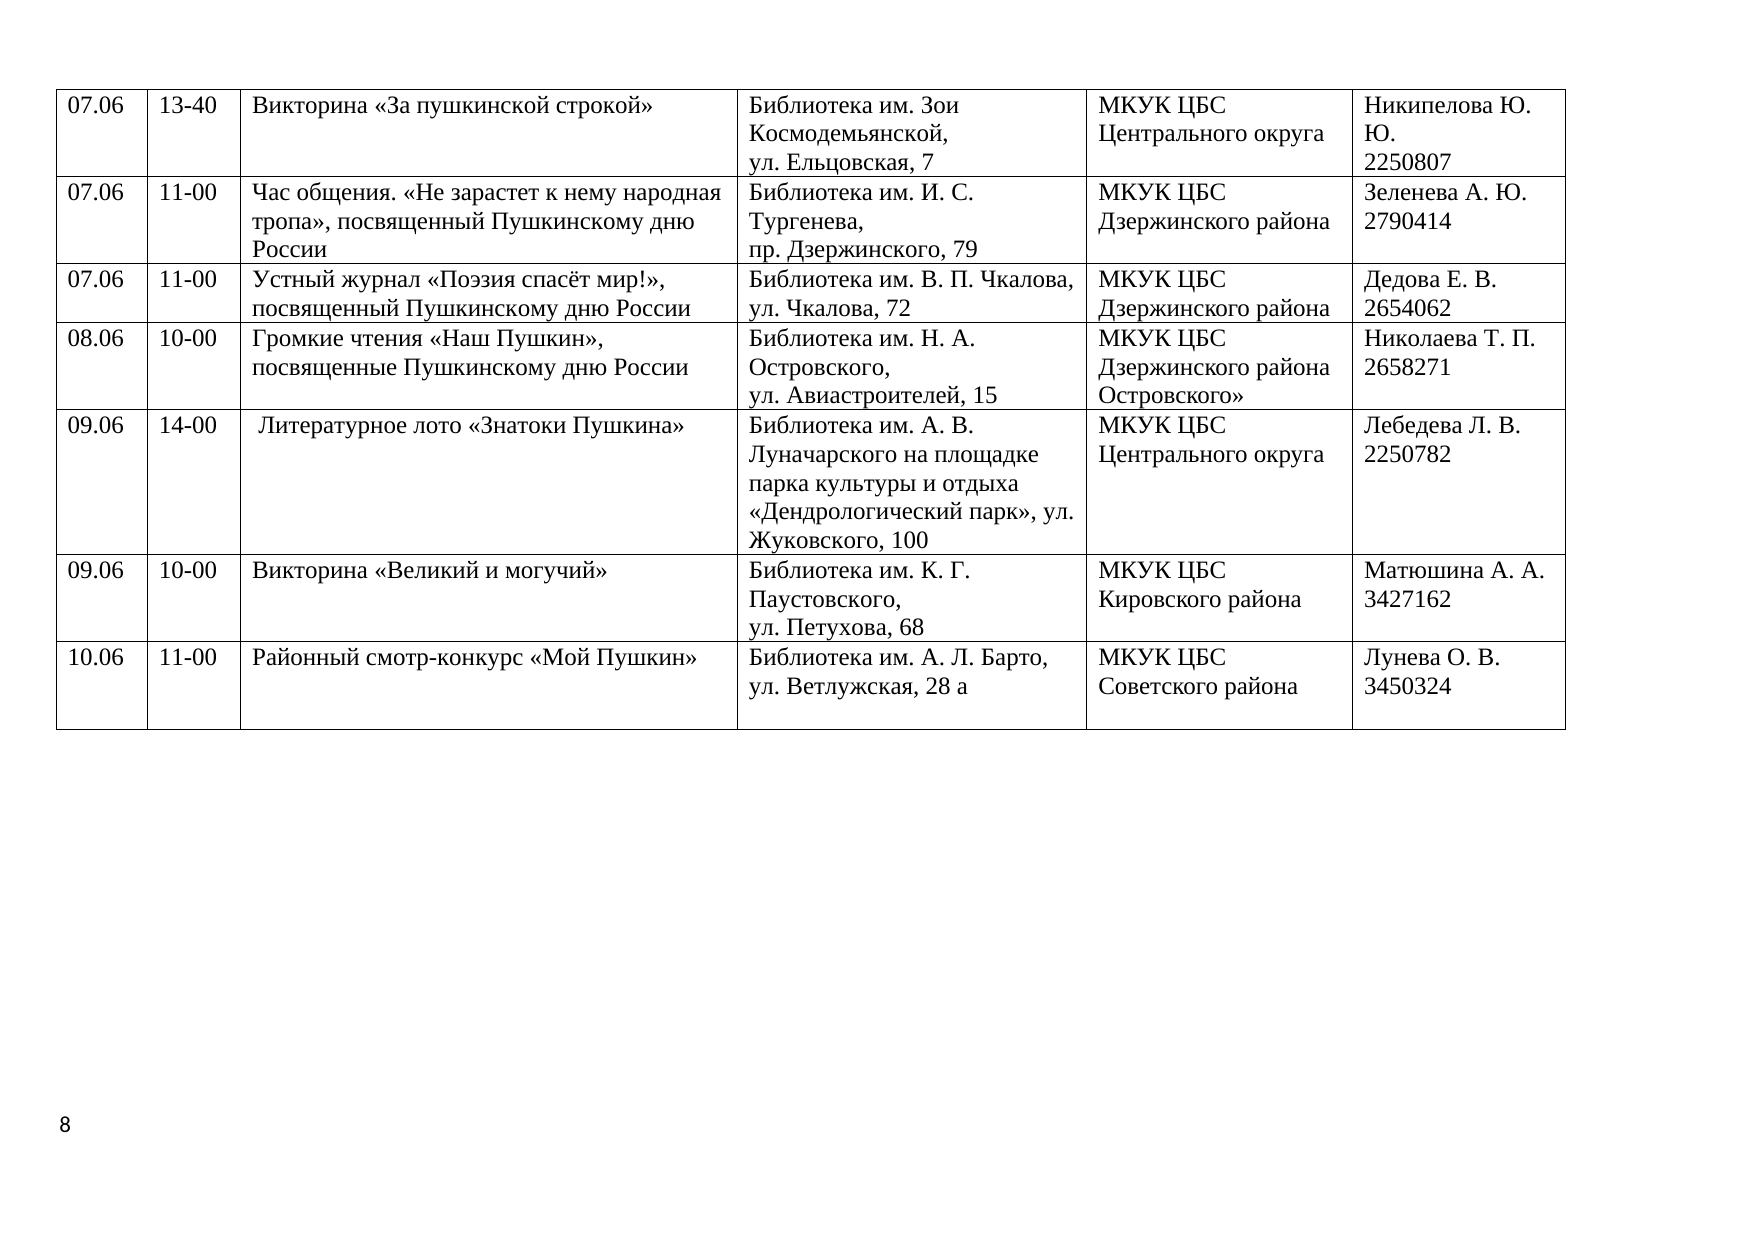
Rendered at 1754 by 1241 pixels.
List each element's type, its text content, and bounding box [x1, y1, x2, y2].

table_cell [1087, 90, 1352, 176]
table_cell 09.06 [57, 410, 147, 554]
table_cell Библиотека им. И. С. Тургенева, пр. Дзержинского, 79 [738, 177, 1086, 263]
table_cell 11-00 [148, 264, 240, 322]
table_cell Громкие чтения «Наш Пушкин», посвященные Пушкинскому дню России [241, 323, 737, 409]
table_cell Библиотека им. Зои Космодемьянской, ул. Ельцовская, 7 [738, 90, 1086, 176]
table_cell Лебедева Л. В. 2250782 [1353, 410, 1565, 554]
table_cell 11-00 [148, 642, 240, 728]
table_cell Викторина «За пушкинской строкой» [241, 90, 737, 176]
table_cell 11-00 [148, 177, 240, 263]
table_cell Библиотека им. К. Г. Паустовского, ул. Петухова, 68 [738, 555, 1086, 641]
table_cell Районный смотр-конкурс «Мой Пушкин» [241, 642, 737, 728]
table_cell 07.06 [57, 264, 147, 322]
table_cell Литературное лото «Знатоки Пушкина» [241, 410, 737, 554]
table_cell Николаева Т. П. 2658271 [1353, 323, 1565, 409]
table_cell Библиотека им. А. Л. Барто, ул. Ветлужская, 28 а [738, 642, 1086, 728]
table_cell МКУК ЦБС Центрального округа [1087, 410, 1352, 554]
table_cell Библиотека им. Н. А. Островского, ул. Авиастроителей, 15 [738, 323, 1086, 409]
table_cell МКУК ЦБС Дзержинского района Островского» [1087, 323, 1352, 409]
table_cell Библиотека им. В. П. Чкалова, ул. Чкалова, 72 [738, 264, 1086, 322]
table_cell Викторина «Великий и могучий» [241, 555, 737, 641]
table_cell 13-40 [148, 90, 240, 176]
table_cell Дедова Е. В. 2654062 [1353, 264, 1565, 322]
table_cell Зеленева А. Ю. 2790414 [1353, 177, 1565, 263]
table_cell 07.06 [57, 177, 147, 263]
table_cell Час общения. «Не зарастет к нему народная тропа», посвященный Пушкинскому дню России [241, 177, 737, 263]
table_cell Лунева О. В. 3450324 [1353, 642, 1565, 728]
table_cell МКУК ЦБС Дзержинского района [1087, 177, 1352, 263]
table_cell Матюшина А. А. 3427162 [1353, 555, 1565, 641]
table_cell МКУК ЦБС Кировского района [1087, 555, 1352, 641]
table_cell 14-00 [148, 410, 240, 554]
table_cell 08.06 [57, 323, 147, 409]
table_cell Библиотека им. А. В. Луначарского на площадке парка культуры и отдыха «Дендрологический парк», ул. Жуковского, 100 [738, 410, 1086, 554]
table_cell Никипелова Ю. Ю. 2250807 [1353, 90, 1565, 176]
table_cell 09.06 [57, 555, 147, 641]
table_cell Устный журнал «Поэзия спасёт мир!», посвященный Пушкинскому дню России [241, 264, 737, 322]
table_cell МКУК ЦБС Советского района [1087, 642, 1352, 728]
table_cell 10-00 [148, 555, 240, 641]
table_cell 10-00 [148, 323, 240, 409]
table_cell 07.06 [57, 90, 147, 176]
table_cell 10.06 [57, 642, 147, 728]
table_cell МКУК ЦБС Дзержинского района [1087, 264, 1352, 322]
